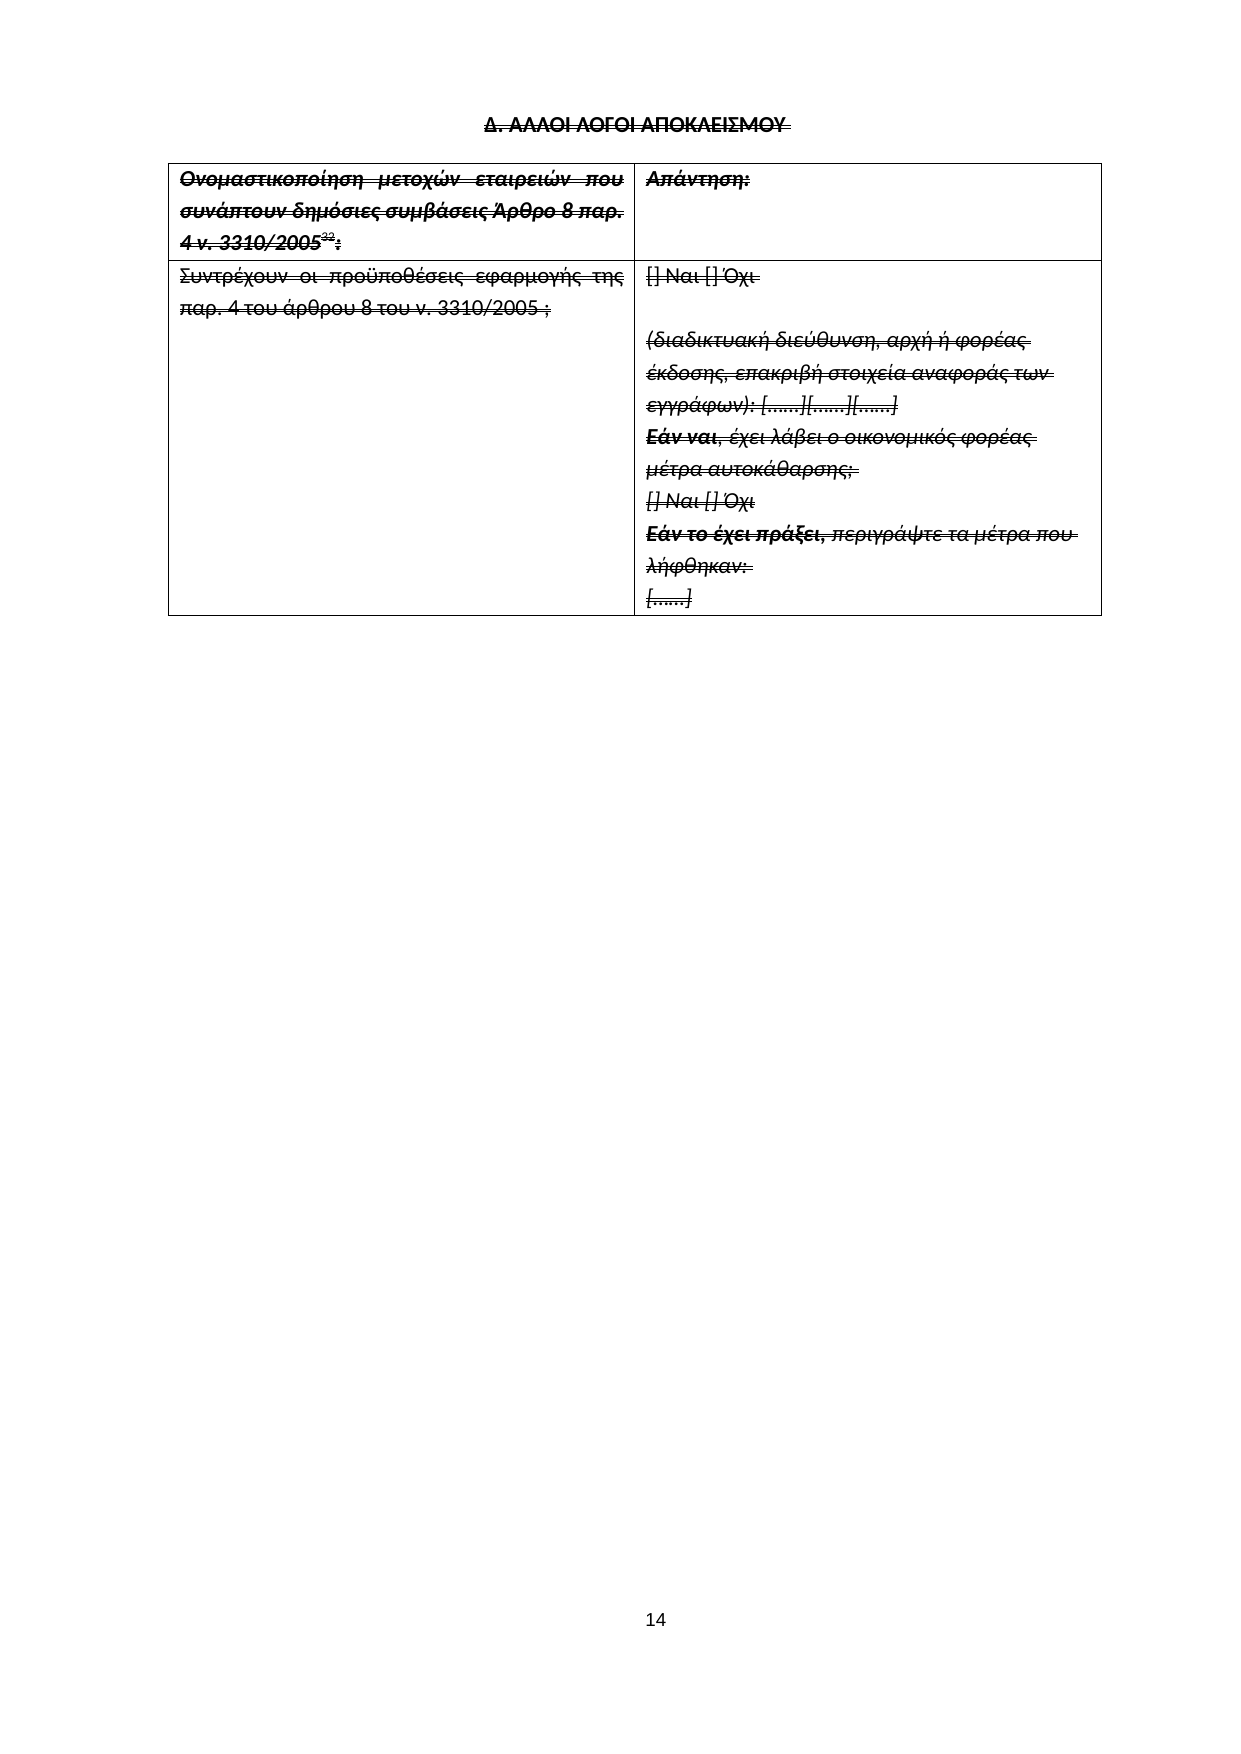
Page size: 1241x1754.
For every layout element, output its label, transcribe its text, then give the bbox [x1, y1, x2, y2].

table_header Απάντηση: [635, 164, 1101, 260]
table_cell [] Ναι [] Όχι (διαδικτυακή διεύθυνση, αρχή ή φορέας έκδοσης, επακριβή στοιχεία αναφοράς των εγγράφων): [……][……][……] Εάν ναι, έχει λάβει ο οικονομικός φορέας μέτρα αυτοκάθαρσης; [] Ναι [] Όχι Εάν το έχει πράξει, περιγράψτε τα μέτρα που λήφθηκαν: [……] [635, 261, 1101, 615]
table_header Ονομαστικοποίηση μετοχών εταιρειών που συνάπτουν δημόσιες συμβάσεις Άρθρο 8 παρ. 4 ν. 3310/2005: [169, 164, 634, 260]
text Δ. ΑΛΛΟΙ ΛΟΓΟΙ ΑΠΟΚΛΕΙΣΜΟΥ [89, 110, 1181, 138]
table_cell Συντρέχουν οι προϋποθέσεις εφαρμογής της παρ. 4 του άρθρου 8 του ν. 3310/2005 ; [169, 261, 634, 615]
